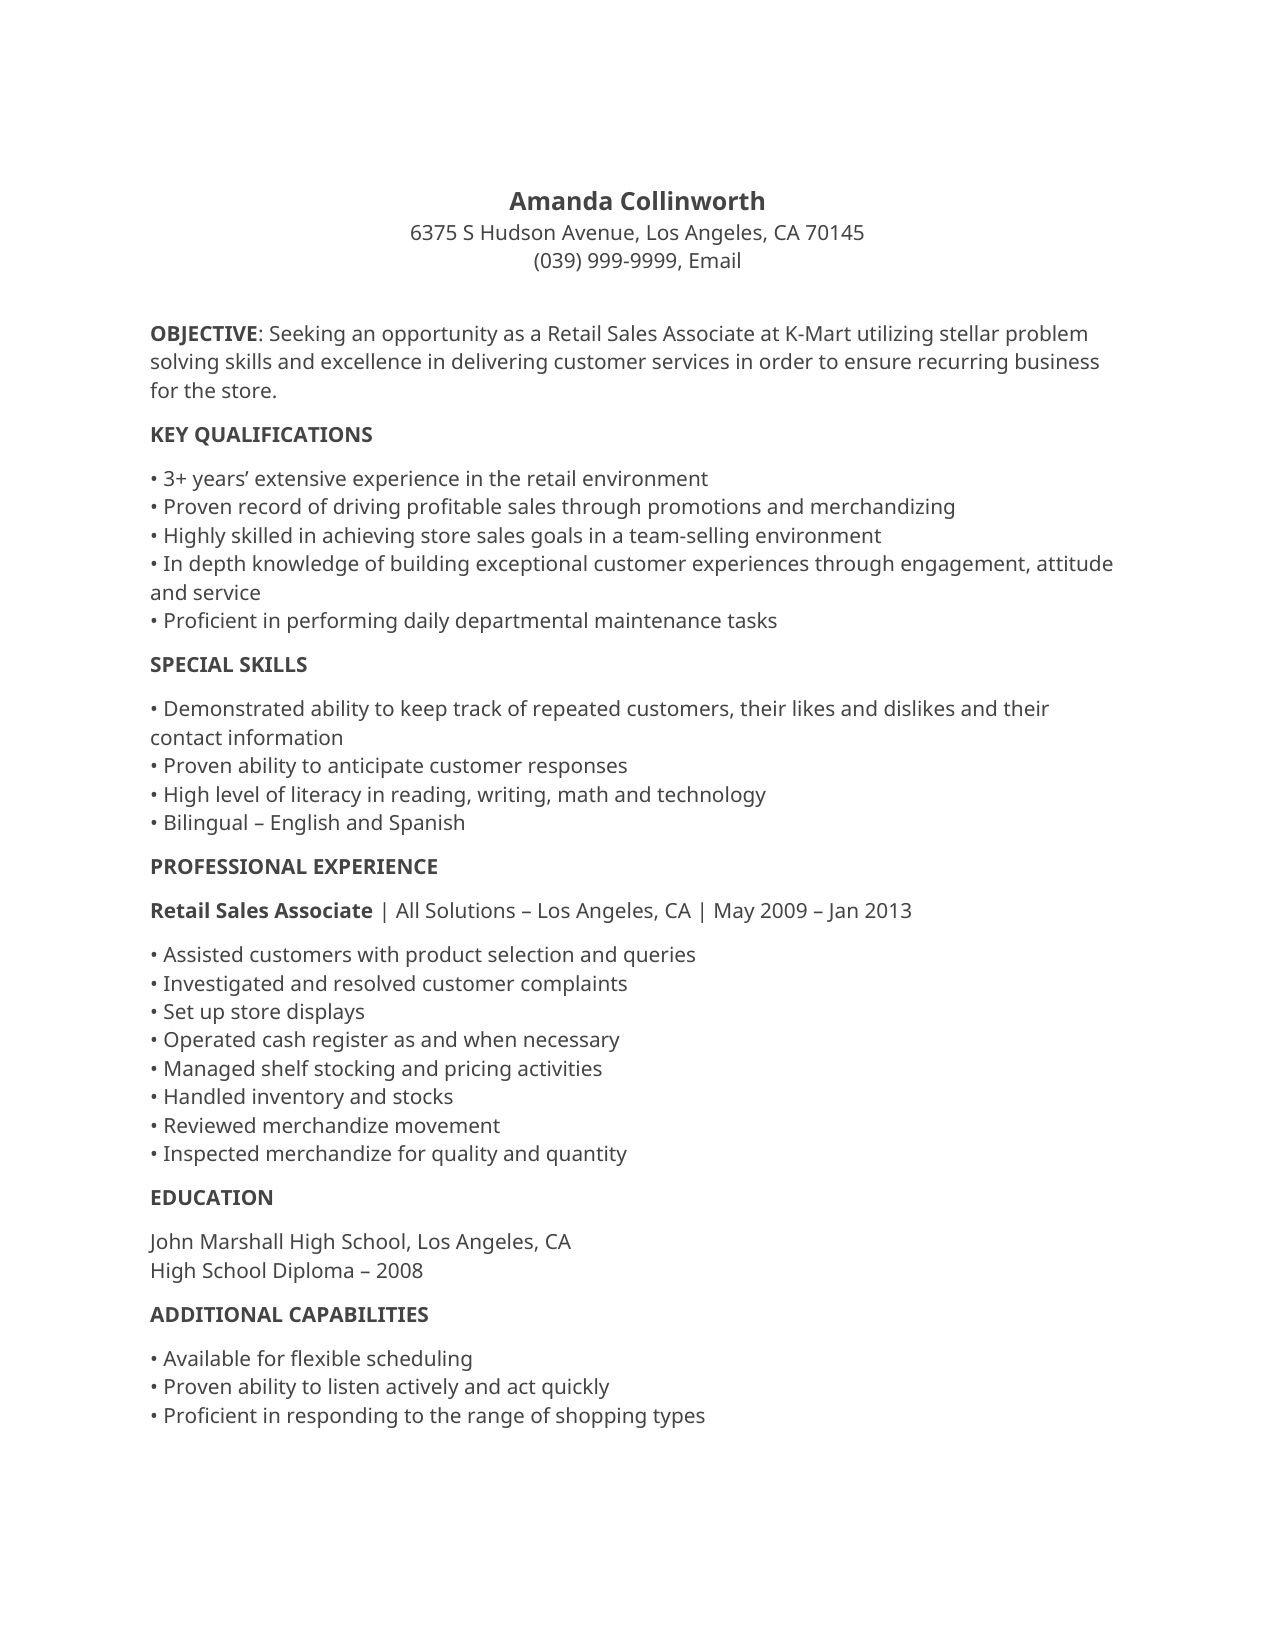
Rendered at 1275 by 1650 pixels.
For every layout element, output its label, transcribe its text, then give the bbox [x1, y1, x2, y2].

text SPECIAL SKILLS [150, 650, 1125, 679]
text EDUCATION [150, 1183, 1125, 1212]
text OBJECTIVE: Seeking an opportunity as a Retail Sales Associate at K-Mart utilizing stellar problem solving skills and excellence in delivering customer services in order to ensure recurring business for the store. [150, 319, 1125, 404]
text Amanda Collinworth [150, 184, 1125, 218]
text John Marshall High School, Los Angeles, CA High School Diploma – 2008 [150, 1227, 1125, 1284]
text • Available for flexible scheduling • Proven ability to listen actively and act quickly • Proficient in responding to the range of shopping types [150, 1344, 1125, 1429]
text Retail Sales Associate | All Solutions – Los Angeles, CA | May 2009 – Jan 2013 [150, 896, 1125, 925]
text • Assisted customers with product selection and queries • Investigated and resolved customer complaints • Set up store displays • Operated cash register as and when necessary • Managed shelf stocking and pricing activities • Handled inventory and stocks • Reviewed merchandize movement • Inspected merchandize for quality and quantity [150, 940, 1125, 1168]
text ADDITIONAL CAPABILITIES [150, 1300, 1125, 1328]
text PROFESSIONAL EXPERIENCE [150, 852, 1125, 881]
text KEY QUALIFICATIONS [150, 420, 1125, 448]
text • Demonstrated ability to keep track of repeated customers, their likes and dislikes and their contact information • Proven ability to anticipate customer responses • High level of literacy in reading, writing, math and technology • Bilingual – English and Spanish [150, 694, 1125, 837]
text • 3+ years’ extensive experience in the retail environment • Proven record of driving profitable sales through promotions and merchandizing • Highly skilled in achieving store sales goals in a team-selling environment • In depth knowledge of building exceptional customer experiences through engagement, attitude and service • Proficient in performing daily departmental maintenance tasks [150, 464, 1125, 635]
text 6375 S Hudson Avenue, Los Angeles, CA 70145 (039) 999-9999, Email [150, 218, 1125, 275]
